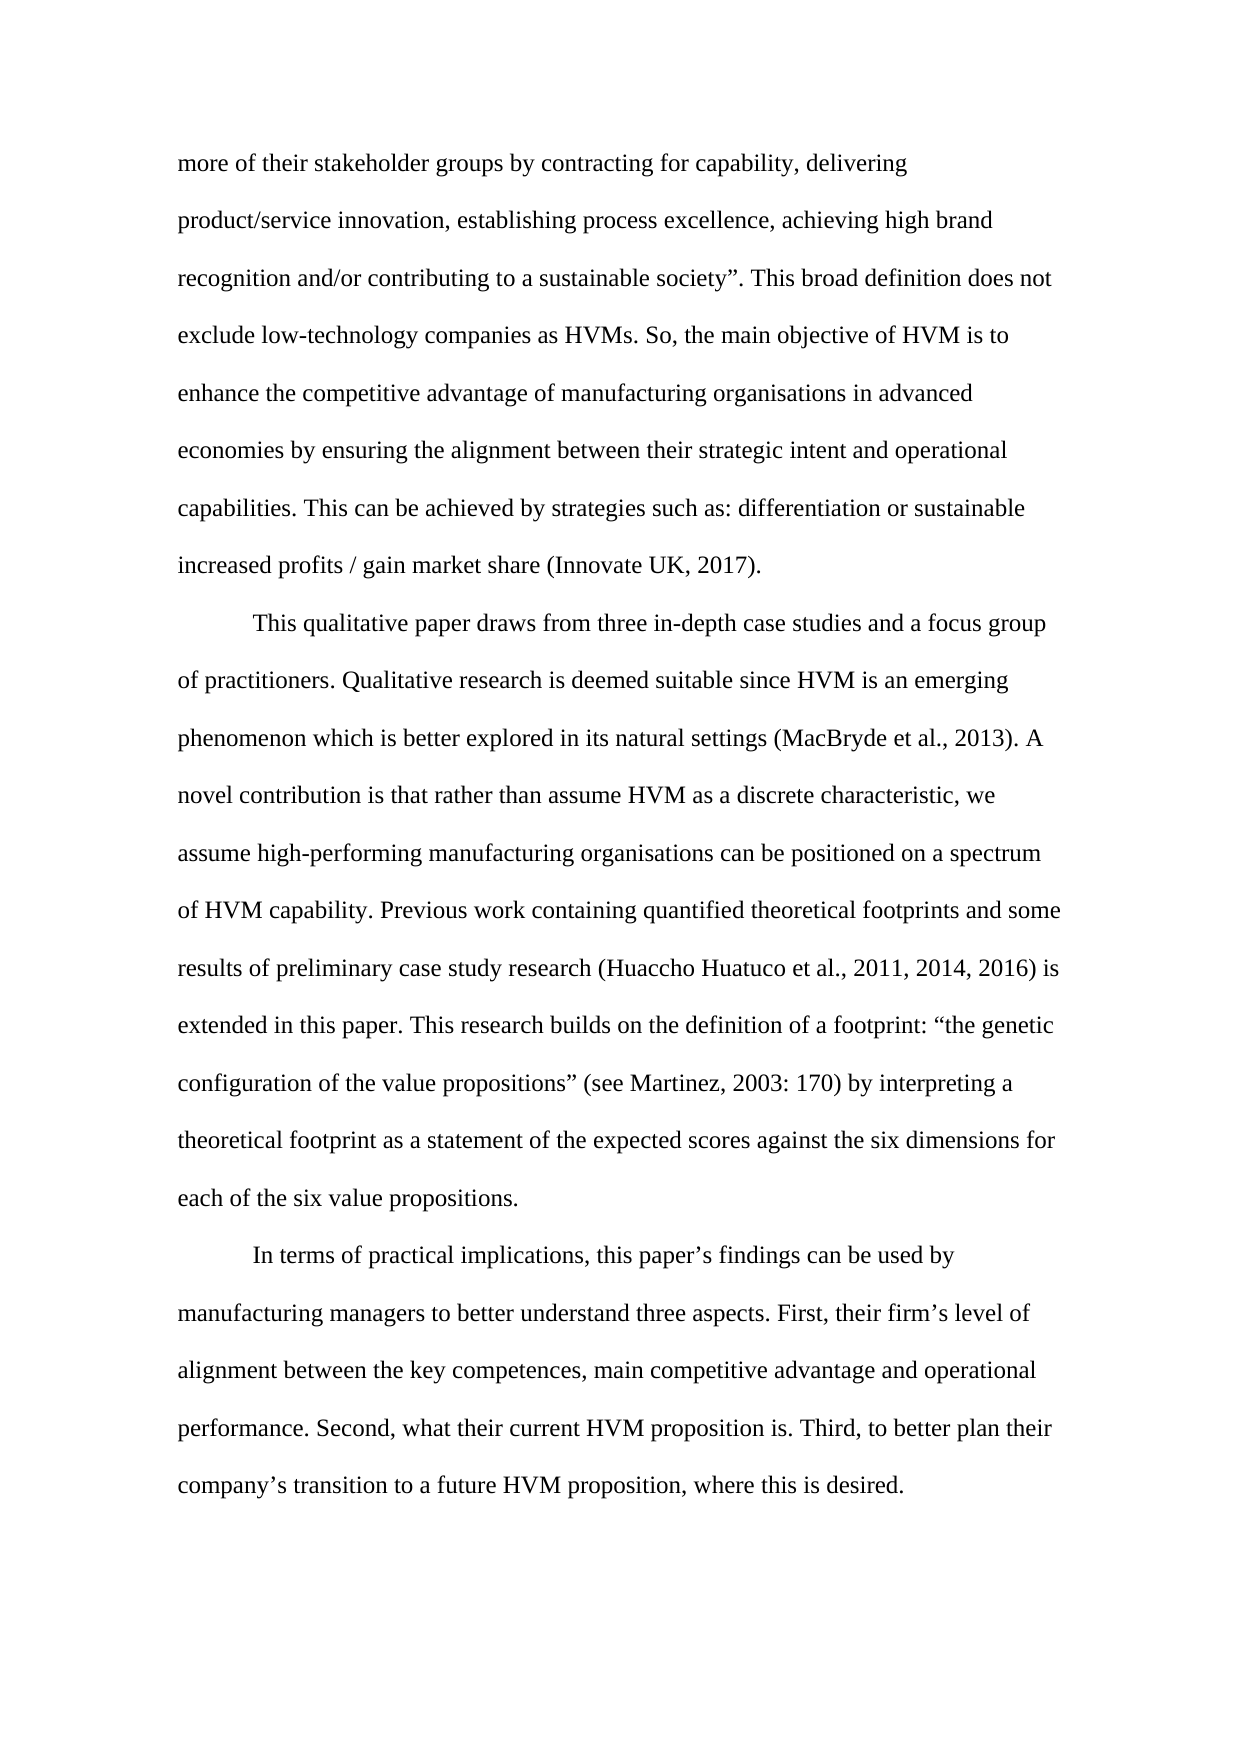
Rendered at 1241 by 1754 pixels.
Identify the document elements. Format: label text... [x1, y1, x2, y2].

text This qualitative paper draws from three in-depth case studies and a focus group of practitioners. Qualitative research is deemed suitable since HVM is an emerging phenomenon which is better explored in its natural settings (MacBryde et al., 2013). A novel contribution is that rather than assume HVM as a discrete characteristic, we assume high-performing manufacturing organisations can be positioned on a spectrum of HVM capability. Previous work containing quantified theoretical footprints and some results of preliminary case study research (Huaccho Huatuco et al., 2011, 2014, 2016) is extended in this paper. This research builds on the definition of a footprint: “the genetic configuration of the value propositions” (see Martinez, 2003: 170) by interpreting a theoretical footprint as a statement of the expected scores against the six dimensions for each of the six value propositions. [177, 608, 1063, 1211]
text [177, 148, 1063, 579]
text In terms of practical implications, this paper’s findings can be used by manufacturing managers to better understand three aspects. First, their firm’s level of alignment between the key competences, main competitive advantage and operational performance. Second, what their current HVM proposition is. Third, to better plan their company’s transition to a future HVM proposition, where this is desired. [177, 1240, 1063, 1499]
